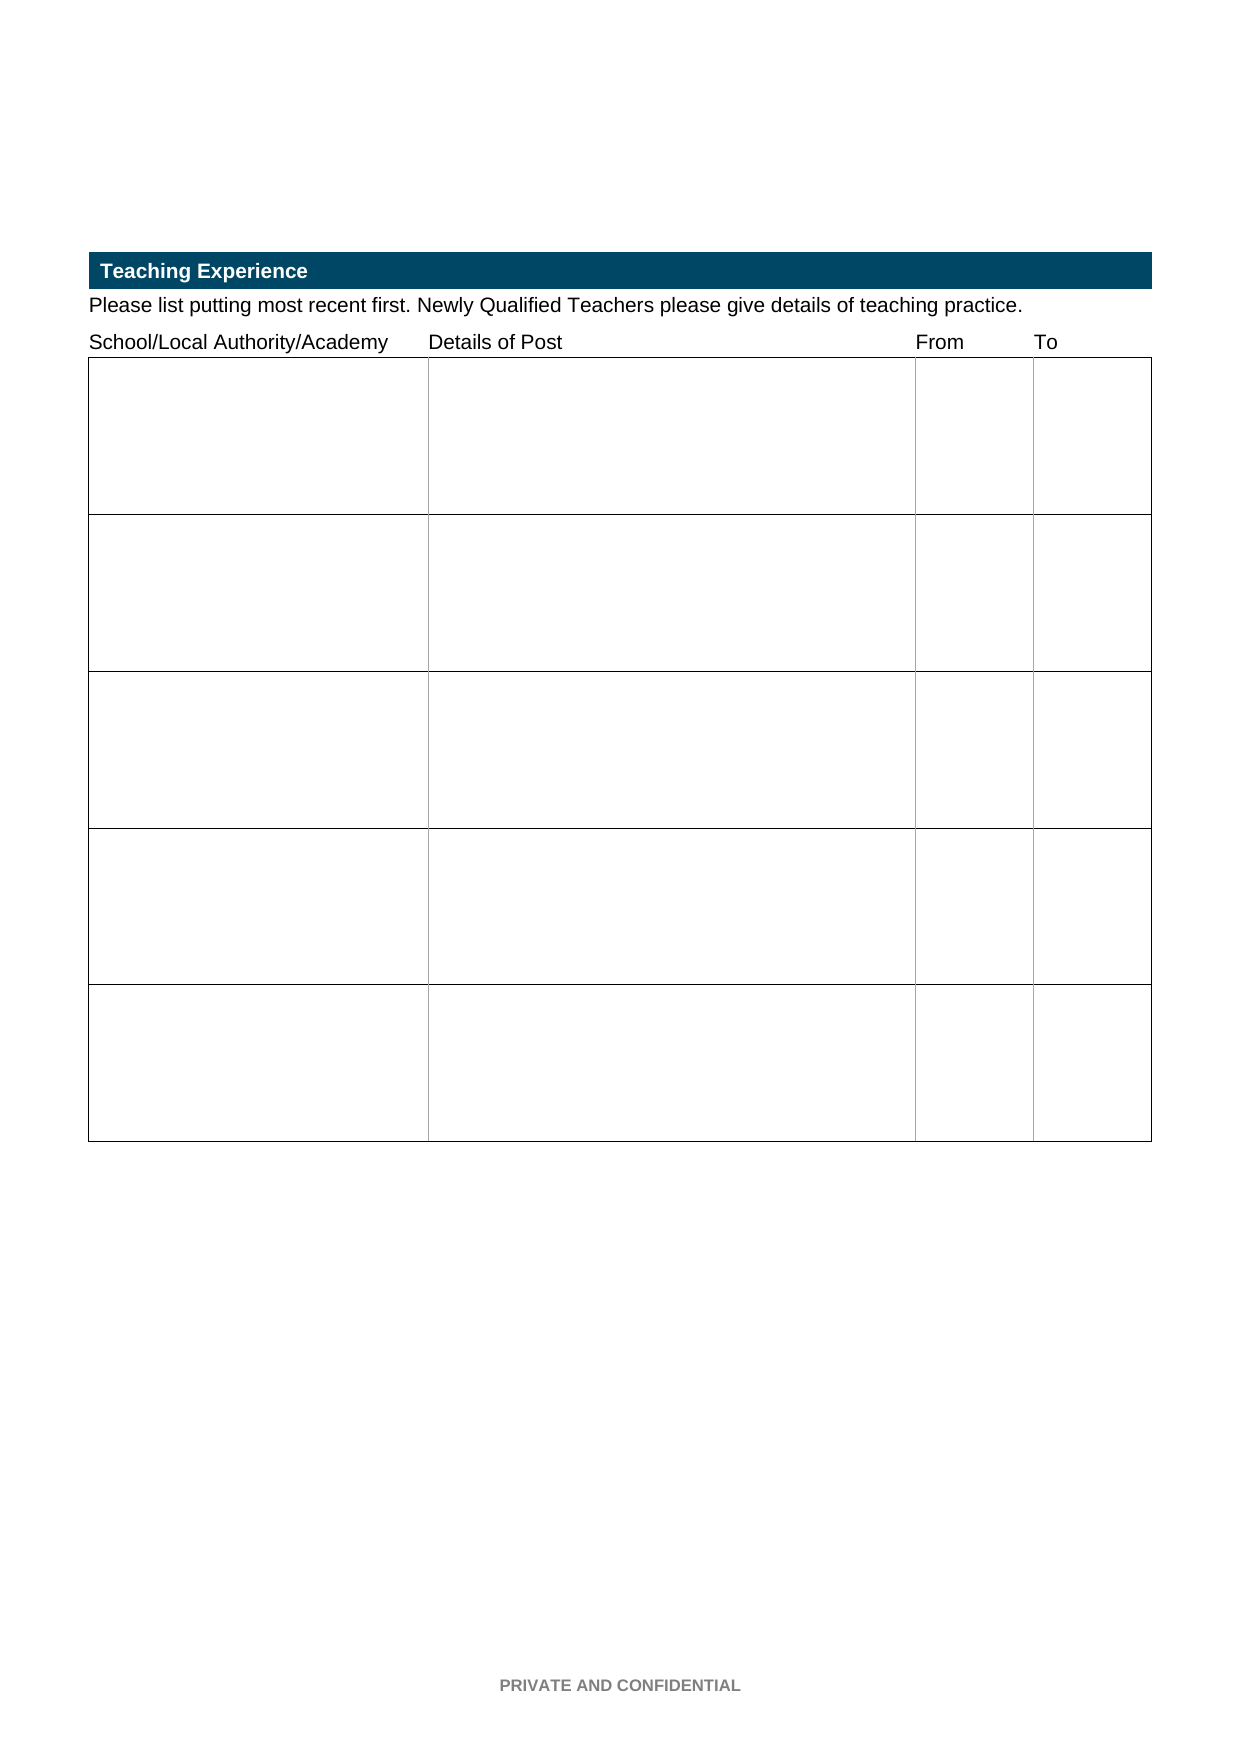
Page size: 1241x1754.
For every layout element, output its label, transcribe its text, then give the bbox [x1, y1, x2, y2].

table_cell School/Local Authority/Academy [89, 319, 428, 357]
table_cell Please list putting most recent first. Newly Qualified Teachers please give details of teaching practice. [89, 290, 1152, 319]
table_cell [916, 829, 1033, 984]
table_cell [89, 515, 428, 671]
table_cell [916, 358, 1033, 514]
table_header Teaching Experience [89, 252, 1152, 289]
table_cell [89, 672, 428, 827]
table_cell [429, 985, 915, 1141]
table_cell [916, 515, 1033, 671]
table_cell [429, 358, 915, 514]
table_cell [89, 829, 428, 984]
table_cell [429, 672, 915, 827]
table_cell [1034, 672, 1151, 827]
table_cell To [1034, 319, 1152, 357]
table_cell Details of Post [428, 319, 915, 357]
table_cell [429, 829, 915, 984]
table_cell [429, 515, 915, 671]
table_cell [1034, 985, 1151, 1141]
table_cell [916, 985, 1033, 1141]
table_cell [1034, 358, 1151, 514]
table_cell [1034, 515, 1151, 671]
table_cell [916, 672, 1033, 827]
table_cell [1034, 829, 1151, 984]
table_cell [89, 985, 428, 1141]
table_cell [89, 358, 428, 514]
table_cell From [915, 319, 1033, 357]
